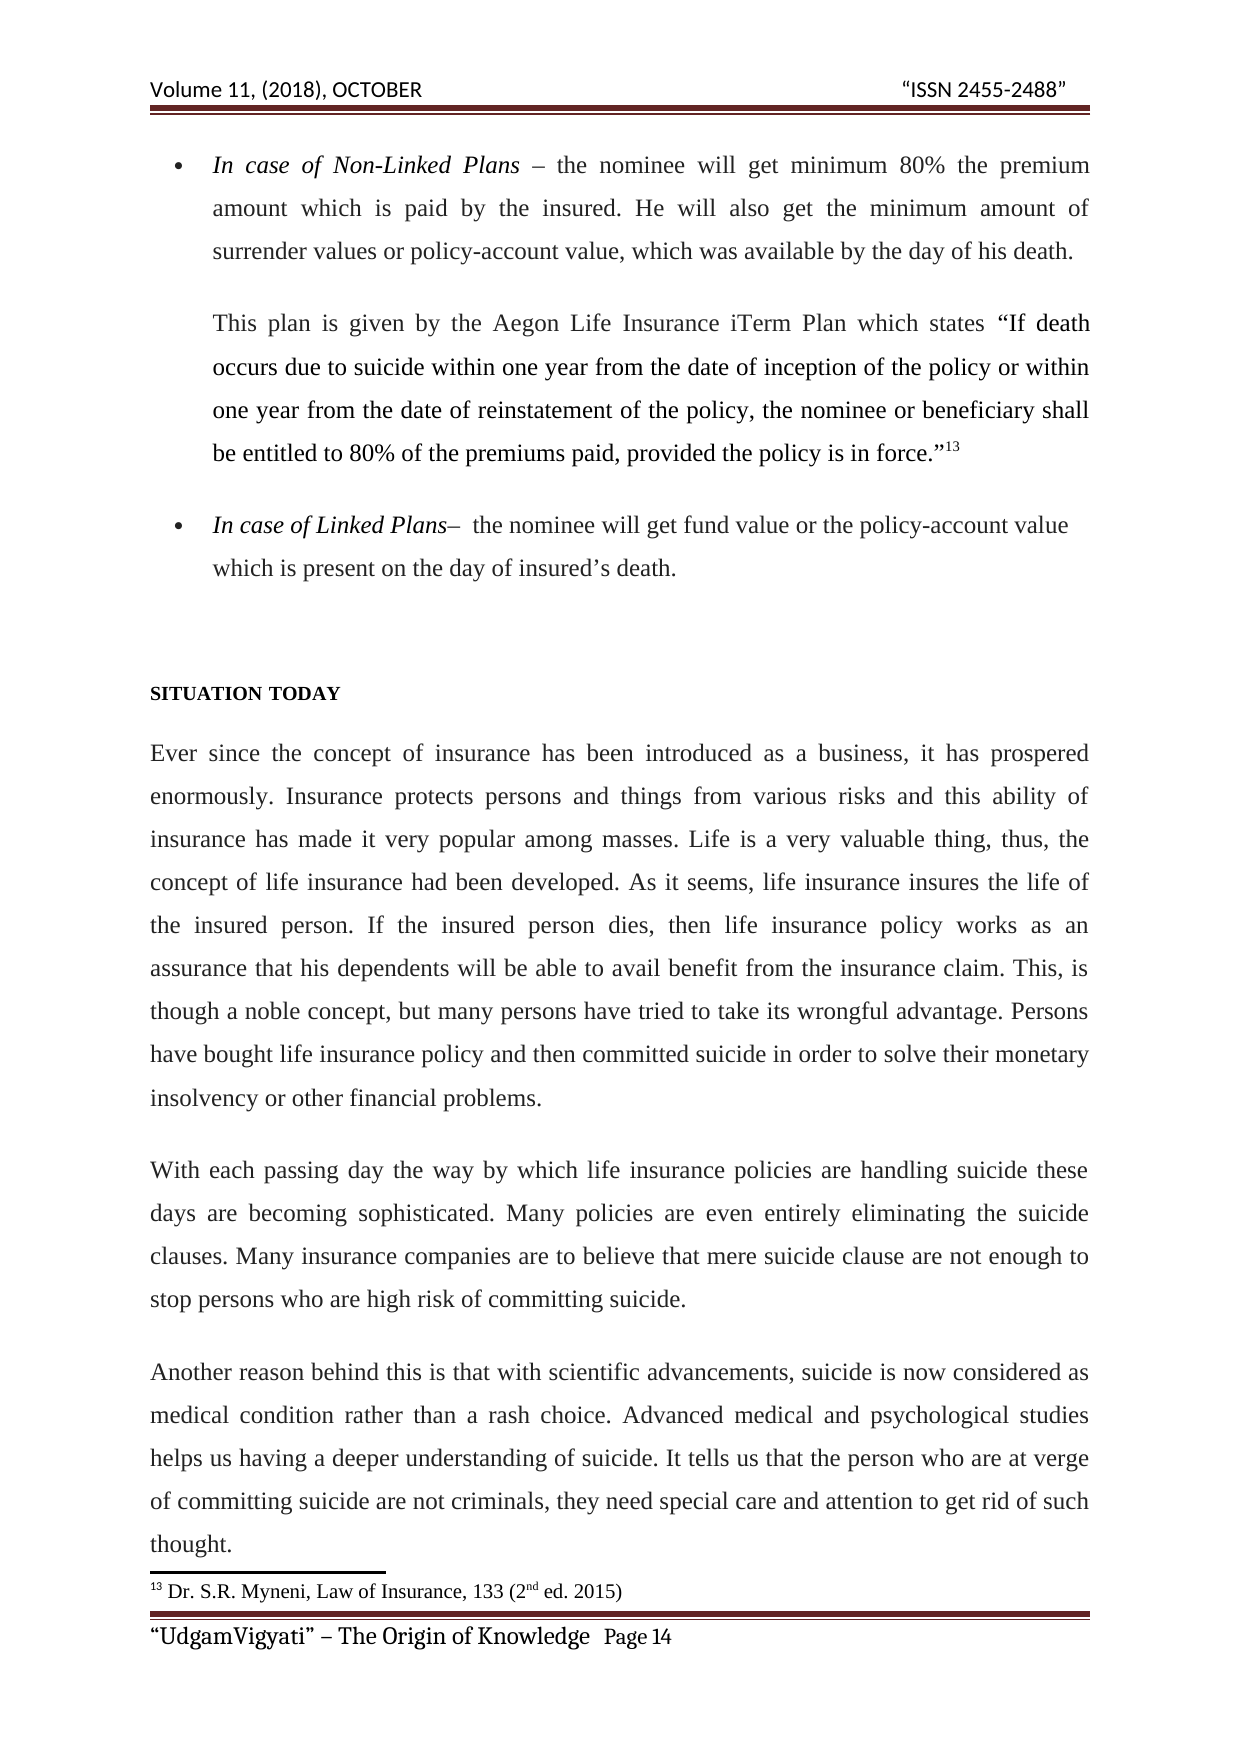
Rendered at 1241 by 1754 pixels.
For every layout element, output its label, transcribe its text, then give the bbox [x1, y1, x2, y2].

text Ever since the concept of insurance has been introduced as a business, it has prospered enormously. Insurance protects persons and things from various risks and this ability of insurance has made it very popular among masses. Life is a very valuable thing, thus, the concept of life insurance had been developed. As it seems, life insurance insures the life of the insured person. If the insured person dies, then life insurance policy works as an assurance that his dependents will be able to avail benefit from the insurance claim. This, is though a noble concept, but many persons have tried to take its wrongful advantage. Persons have bought life insurance policy and then committed suicide in order to solve their monetary insolvency or other financial problems. [150, 738, 1090, 1111]
subtitle situation today [150, 677, 1090, 706]
list In case of Non-Linked Plans – the nominee will get minimum 80% the premium amount which is paid by the insured. He will also get the minimum amount of surrender values or policy-account value, which was available by the day of his death. [175, 150, 1090, 265]
text Another reason behind this is that with scientific advancements, suicide is now considered as medical condition rather than a rash choice. Advanced medical and psychological studies helps us having a deeper understanding of suicide. It tells us that the person who are at verge of committing suicide are not criminals, they need special care and attention to get rid of such thought. [150, 1357, 1090, 1558]
text This plan is given by the Aegon Life Insurance iTerm Plan which states “If death occurs due to suicide within one year from the date of inception of the policy or within one year from the date of reinstatement of the policy, the nominee or beneficiary shall be entitled to 80% of the premiums paid, provided the policy is in force.” [212, 308, 1090, 467]
list In case of Linked Plans– the nominee will get fund value or the policy-account value which is present on the day of insured’s death. [175, 510, 1090, 582]
text With each passing day the way by which life insurance policies are handling suicide these days are becoming sophisticated. Many policies are even entirely eliminating the suicide clauses. Many insurance companies are to believe that mere suicide clause are not enough to stop persons who are high risk of committing suicide. [150, 1155, 1090, 1313]
